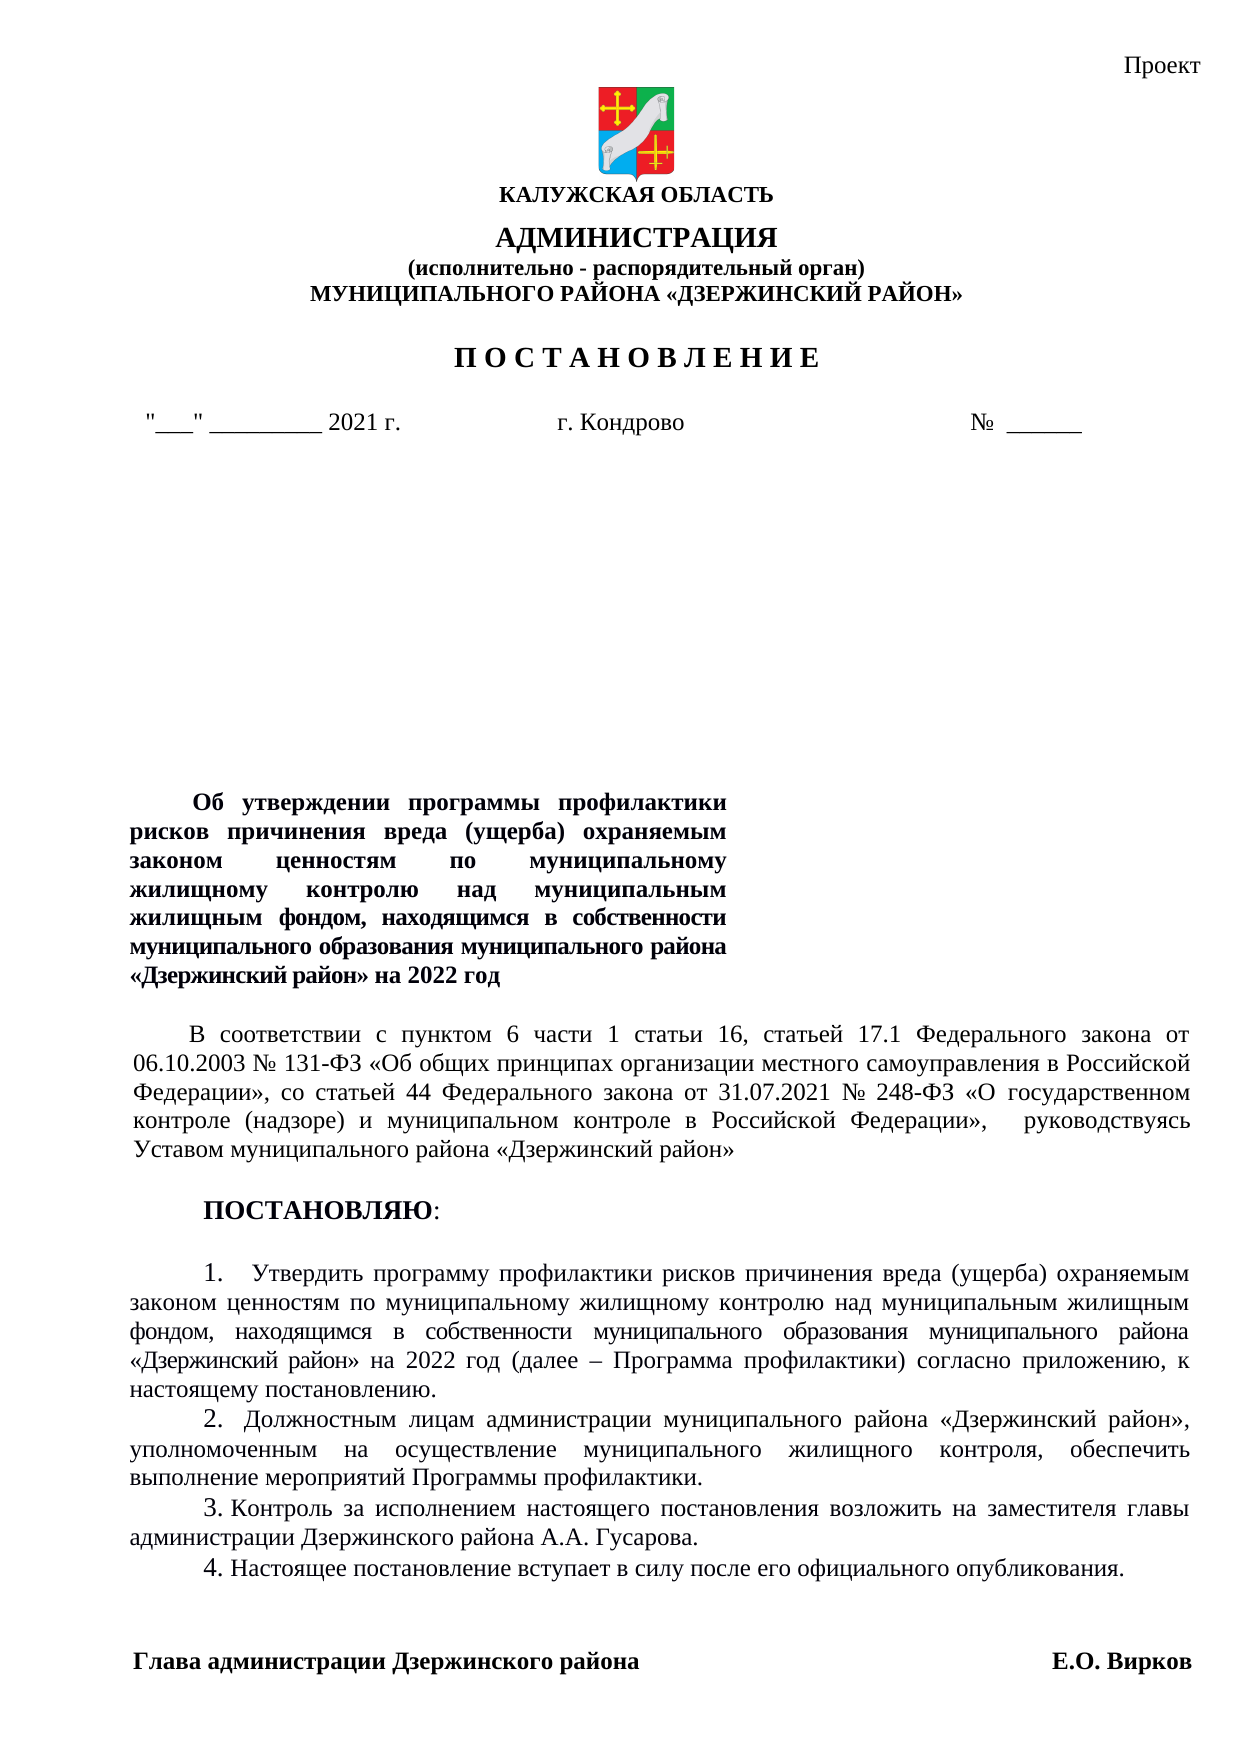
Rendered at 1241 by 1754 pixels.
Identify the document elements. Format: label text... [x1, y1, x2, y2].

text Глава администрации Дзержинского района Е.О. Вирков [74, 1644, 1201, 1676]
list Утвердить программу профилактики рисков причинения вреда (ущерба) охраняемым законом ценностям по муниципальному жилищному контролю над муниципальным жилищным фондом, находящимся в собственности муниципального образования муниципального района «Дзержинский район» на 2022 год (далее – Программа профилактики) согласно приложению, к настоящему постановлению. [129, 1256, 1190, 1402]
table_cell КАЛУЖСКАЯ ОБЛАСТЬ АДМИНИСТРАЦИЯ (исполнительно - распорядительный орган) МУНИЦИПАЛЬНОГО РАЙОНА «ДЗЕРЖИНСКИЙ РАЙОН» П О С Т А Н О В Л Е Н И Е [134, 181, 1139, 376]
list Контроль за исполнением настоящего постановления возложить на заместителя главы администрации Дзержинского района А.А. Гусарова. [129, 1491, 1190, 1551]
text Об утверждении программы профилактики рисков причинения вреда (ущерба) охраняемым законом ценностям по муниципальному жилищному контролю над муниципальным жилищным фондом, находящимся в собственности муниципального образования муниципального района «Дзержинский район» на 2022 год [129, 787, 727, 989]
text ПОСТАНОВЛЯЮ: [129, 1194, 1190, 1225]
table_cell "___" _________ 2021 г. г. Кондрово № ______ [134, 376, 1139, 436]
list Настоящее постановление вступает в силу после его официального опубликования. [203, 1551, 1201, 1582]
table_header [134, 81, 1139, 181]
text В соответствии с пунктом 6 части 1 статьи 16, статьей 17.1 Федерального закона от 06.10.2003 № 131-ФЗ «Об общих принципах организации местного самоуправления в Российской Федерации», со статьей 44 Федерального закона от 31.07.2021 № 248-ФЗ «О государственном контроле (надзоре) и муниципальном контроле в Российской Федерации», руководствуясь Уставом муниципального района «Дзержинский район» [133, 1019, 1190, 1163]
picture [598, 87, 675, 182]
list Должностным лицам администрации муниципального района «Дзержинский район», уполномоченным на осуществление муниципального жилищного контроля, обеспечить выполнение мероприятий Программы профилактики. [129, 1402, 1190, 1491]
text Проект [74, 50, 1201, 79]
